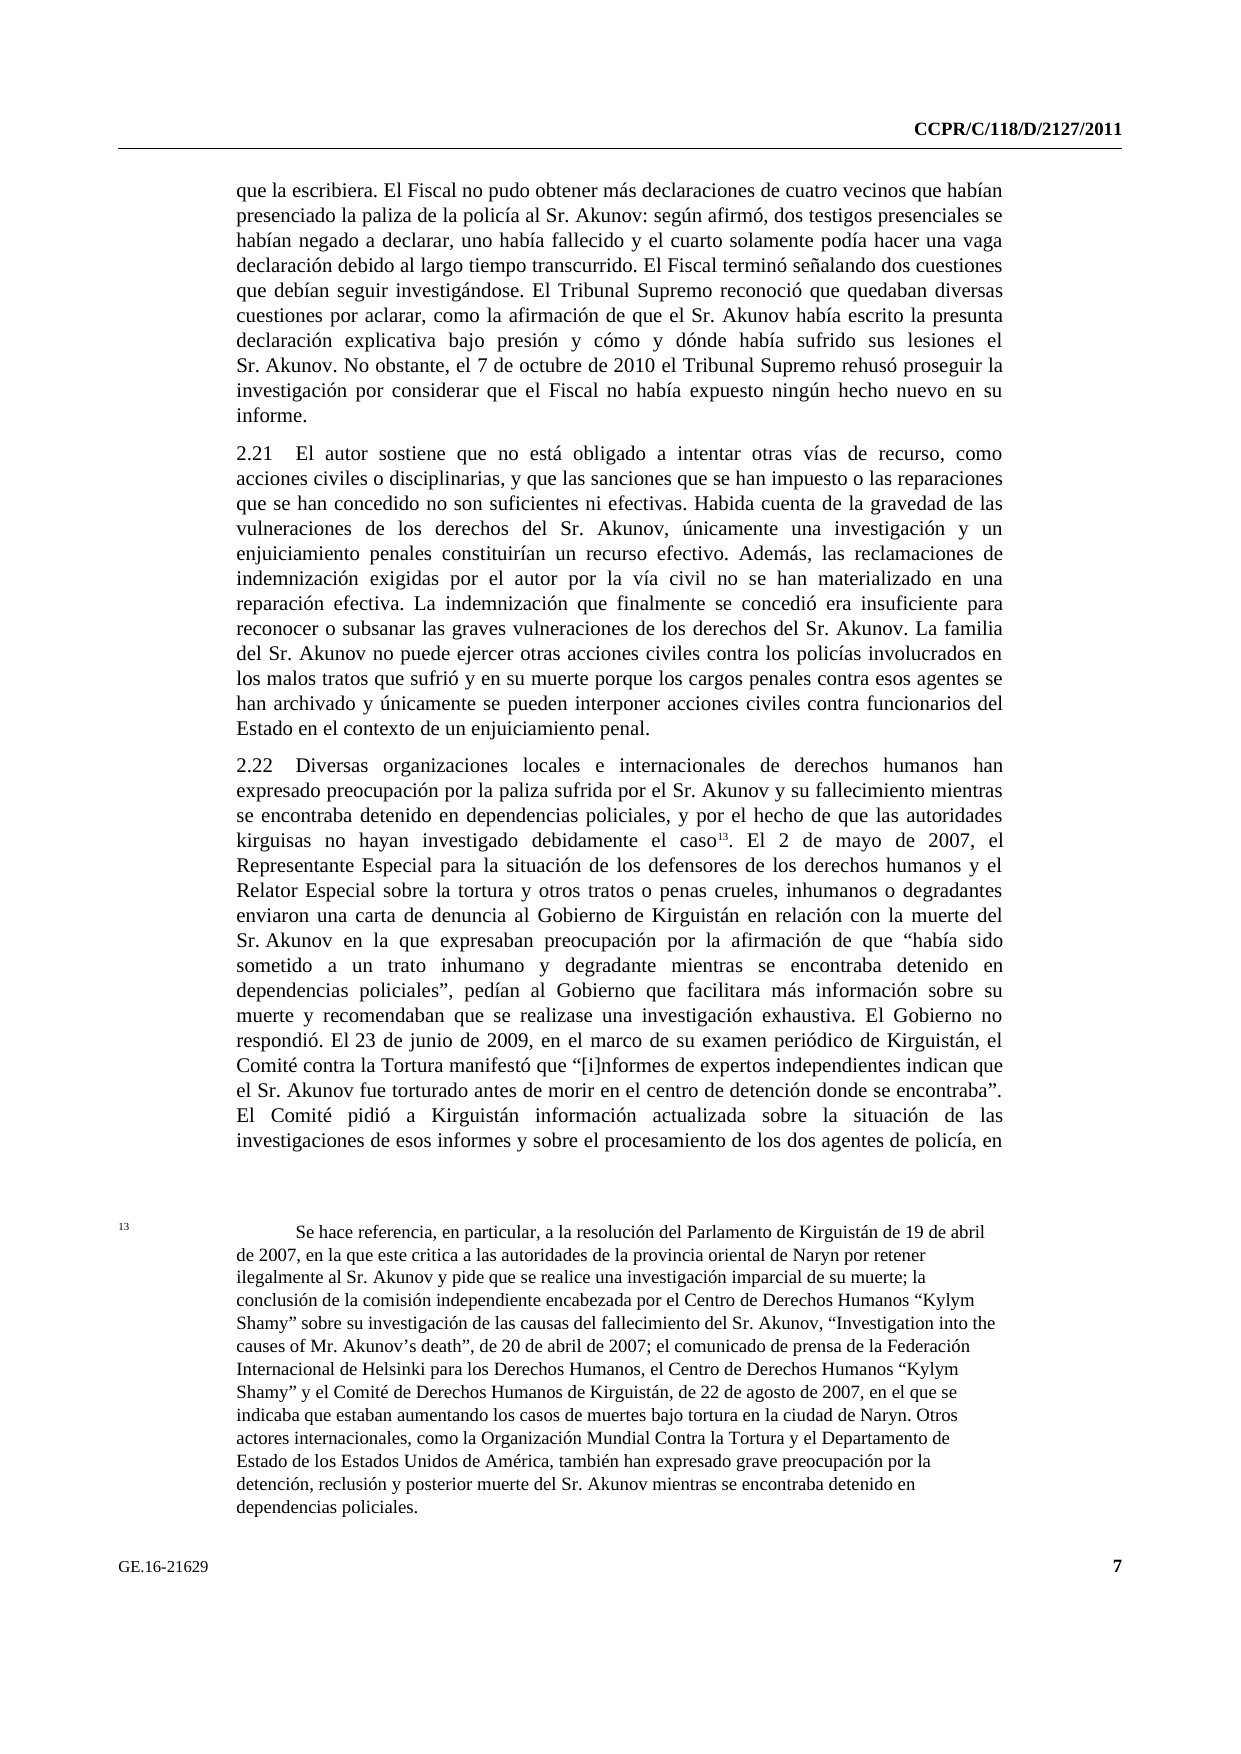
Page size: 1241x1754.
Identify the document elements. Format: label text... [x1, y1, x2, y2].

text 2.21 El autor sostiene que no está obligado a intentar otras vías de recurso, como acciones civiles o disciplinarias, y que las sanciones que se han impuesto o las reparaciones que se han concedido no son suficientes ni efectivas. Habida cuenta de la gravedad de las vulneraciones de los derechos del Sr. Akunov, únicamente una investigación y un enjuiciamiento penales constituirían un recurso efectivo. Además, las reclamaciones de indemnización exigidas por el autor por la vía civil no se han materializado en una reparación efectiva. La indemnización que finalmente se concedió era insuficiente para reconocer o subsanar las graves vulneraciones de los derechos del Sr. Akunov. La familia del Sr. Akunov no puede ejercer otras acciones civiles contra los policías involucrados en los malos tratos que sufrió y en su muerte porque los cargos penales contra esos agentes se han archivado y únicamente se pueden interponer acciones civiles contra funcionarios del Estado en el contexto de un enjuiciamiento penal. [236, 440, 1004, 740]
text 2.22 Diversas organizaciones locales e internacionales de derechos humanos han expresado preocupación por la paliza sufrida por el Sr. Akunov y su fallecimiento mientras se encontraba detenido en dependencias policiales, y por el hecho de que las autoridades kirguisas no hayan investigado debidamente el caso. El 2 de mayo de 2007, el Representante Especial para la situación de los defensores de los derechos humanos y el Relator Especial sobre la tortura y otros tratos o penas crueles, inhumanos o degradantes enviaron una carta de denuncia al Gobierno de Kirguistán en relación con la muerte del Sr. Akunov en la que expresaban preocupación por la afirmación de que “había sido sometido a un trato inhumano y degradante mientras se encontraba detenido en dependencias policiales”, pedían al Gobierno que facilitara más información sobre su muerte y recomendaban que se realizase una investigación exhaustiva. El Gobierno no respondió. El 23 de junio de 2009, en el marco de su examen periódico de Kirguistán, el Comité contra la Tortura manifestó que “[i]nformes de expertos independientes indican que el Sr. Akunov fue torturado antes de morir en el centro de detención donde se encontraba”. El Comité pidió a Kirguistán información actualizada sobre la situación de las investigaciones de esos informes y sobre el procesamiento de los dos agentes de policía, en particular sobre si se les habían imputado cargos más graves. Kirguistán no ha respondido a esta solicitud. [236, 752, 1004, 1177]
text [236, 177, 1004, 427]
